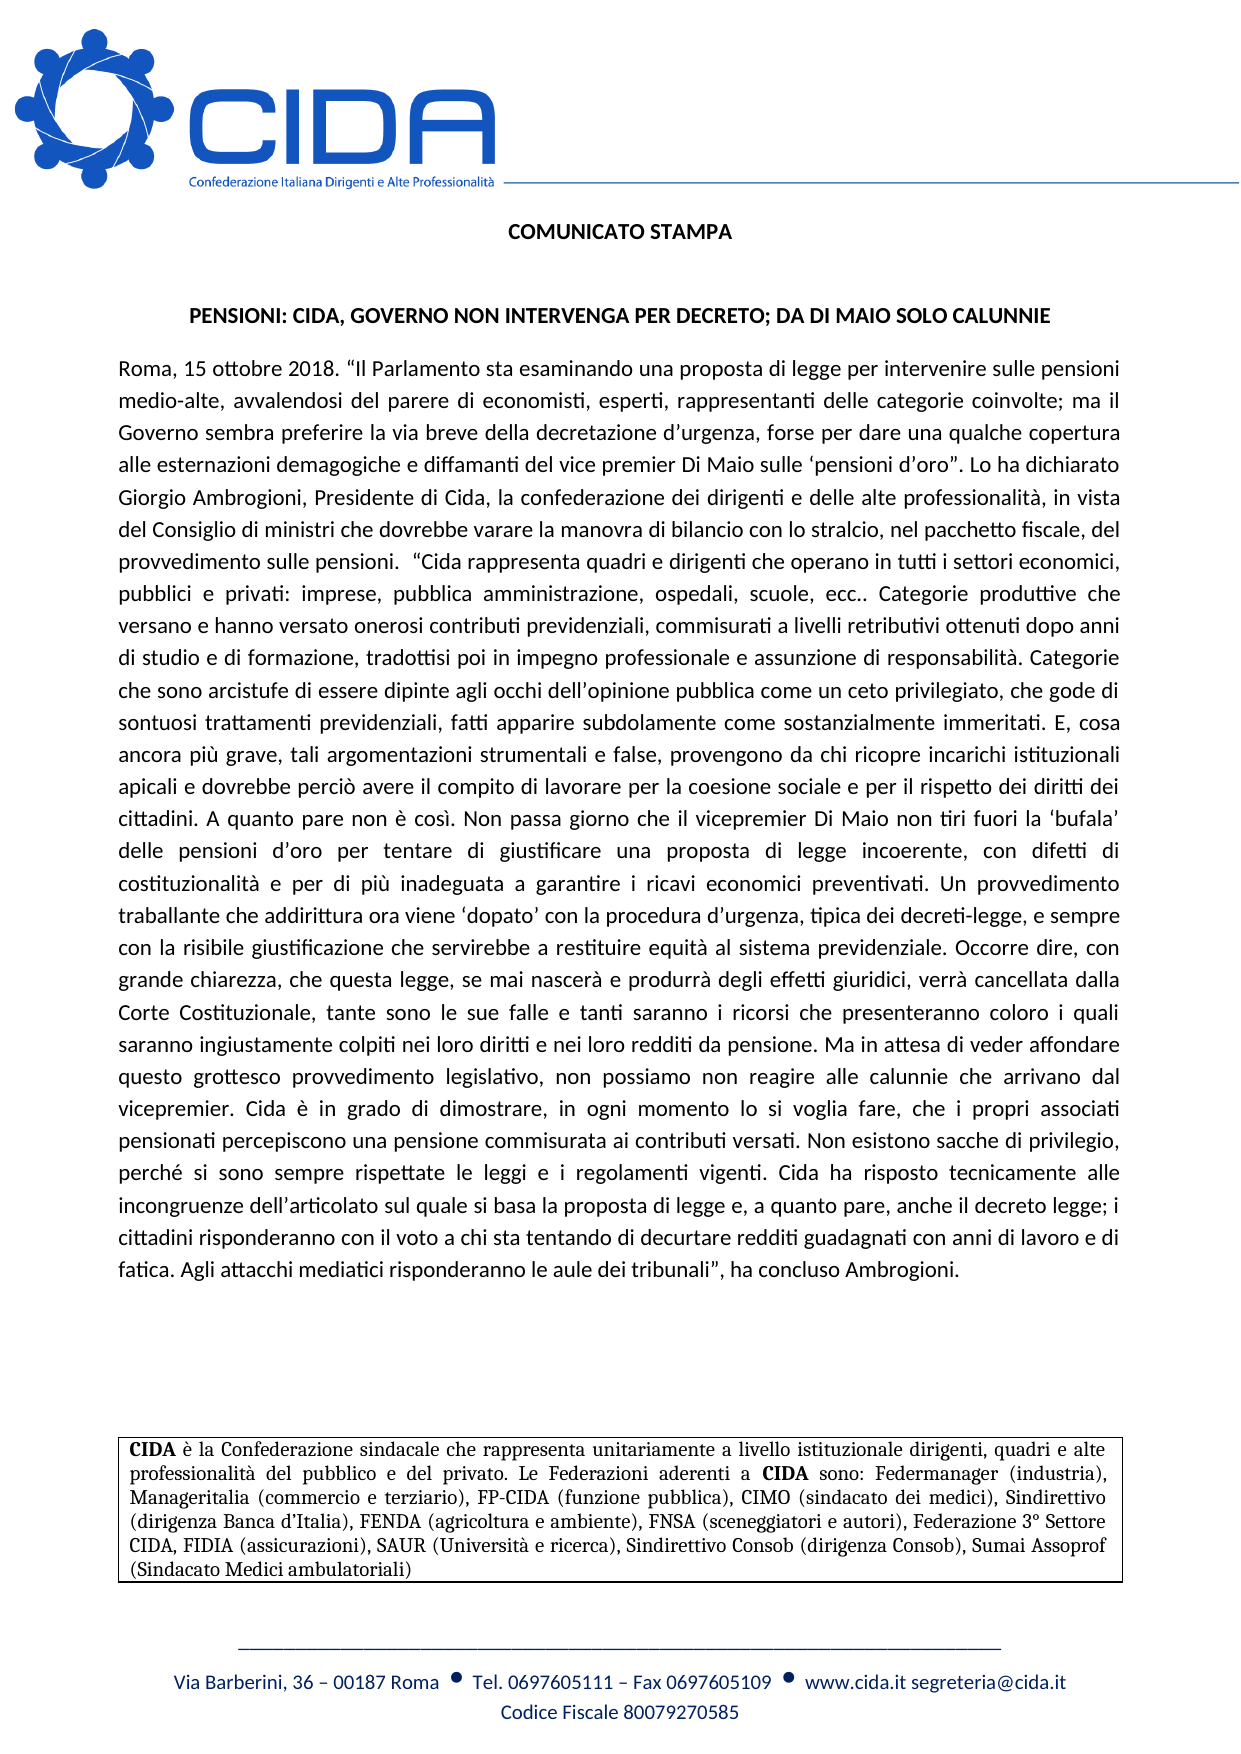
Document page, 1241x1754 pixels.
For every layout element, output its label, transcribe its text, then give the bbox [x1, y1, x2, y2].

picture [14, 29, 504, 189]
text PENSIONI: CIDA, GOVERNO NON INTERVENGA PER DECRETO; DA DI MAIO SOLO CALUNNIE [118, 301, 1122, 329]
text COMUNICATO STAMPA [118, 217, 1122, 245]
table_header CIDA è la Confederazione sindacale che rappresenta unitariamente a livello istituzionale dirigenti, quadri e alte professionalità del pubblico e del privato. Le Federazioni aderenti a CIDA sono: Federmanager (industria), Manageritalia (commercio e terziario), FP-CIDA (funzione pubblica), CIMO (sindacato dei medici), Sindirettivo (dirigenza Banca d’Italia), FENDA (agricoltura e ambiente), FNSA (sceneggiatori e autori), Federazione 3° Settore CIDA, FIDIA (assicurazioni), SAUR (Università e ricerca), Sindirettivo Consob (dirigenza Consob), Sumai Assoprof (Sindacato Medici ambulatoriali) [119, 1438, 1122, 1581]
text Roma, 15 ottobre 2018. “Il Parlamento sta esaminando una proposta di legge per intervenire sulle pensioni medio-alte, avvalendosi del parere di economisti, esperti, rappresentanti delle categorie coinvolte; ma il Governo sembra preferire la via breve della decretazione d’urgenza, forse per dare una qualche copertura alle esternazioni demagogiche e diffamanti del vice premier Di Maio sulle ‘pensioni d’oro”. Lo ha dichiarato Giorgio Ambrogioni, Presidente di Cida, la confederazione dei dirigenti e delle alte professionalità, in vista del Consiglio di ministri che dovrebbe varare la manovra di bilancio con lo stralcio, nel pacchetto fiscale, del provvedimento sulle pensioni. “Cida rappresenta quadri e dirigenti che operano in tutti i settori economici, pubblici e privati: imprese, pubblica amministrazione, ospedali, scuole, ecc.. Categorie produttive che versano e hanno versato onerosi contributi previdenziali, commisurati a livelli retributivi ottenuti dopo anni di studio e di formazione, tradottisi poi in impegno professionale e assunzione di responsabilità. Categorie che sono arcistufe di essere dipinte agli occhi dell’opinione pubblica come un ceto privilegiato, che gode di sontuosi trattamenti previdenziali, fatti apparire subdolamente come sostanzialmente immeritati. E, cosa ancora più grave, tali argomentazioni strumentali e false, provengono da chi ricopre incarichi istituzionali apicali e dovrebbe perciò avere il compito di lavorare per la coesione sociale e per il rispetto dei diritti dei cittadini. A quanto pare non è così. Non passa giorno che il vicepremier Di Maio non tiri fuori la ‘bufala’ delle pensioni d’oro per tentare di giustificare una proposta di legge incoerente, con difetti di costituzionalità e per di più inadeguata a garantire i ricavi economici preventivati. Un provvedimento traballante che addirittura ora viene ‘dopato’ con la procedura d’urgenza, tipica dei decreti-legge, e sempre con la risibile giustificazione che servirebbe a restituire equità al sistema previdenziale. Occorre dire, con grande chiarezza, che questa legge, se mai nascerà e produrrà degli effetti giuridici, verrà cancellata dalla Corte Costituzionale, tante sono le sue falle e tanti saranno i ricorsi che presenteranno coloro i quali saranno ingiustamente colpiti nei loro diritti e nei loro redditi da pensione. Ma in attesa di veder affondare questo grottesco provvedimento legislativo, non possiamo non reagire alle calunnie che arrivano dal vicepremier. Cida è in grado di dimostrare, in ogni momento lo si voglia fare, che i propri associati pensionati percepiscono una pensione commisurata ai contributi versati. Non esistono sacche di privilegio, perché si sono sempre rispettate le leggi e i regolamenti vigenti. Cida ha risposto tecnicamente alle incongruenze dell’articolato sul quale si basa la proposta di legge e, a quanto pare, anche il decreto legge; i cittadini risponderanno con il voto a chi sta tentando di decurtare redditi guadagnati con anni di lavoro e di fatica. Agli attacchi mediatici risponderanno le aule dei tribunali”, ha concluso Ambrogioni. [118, 354, 1122, 1283]
